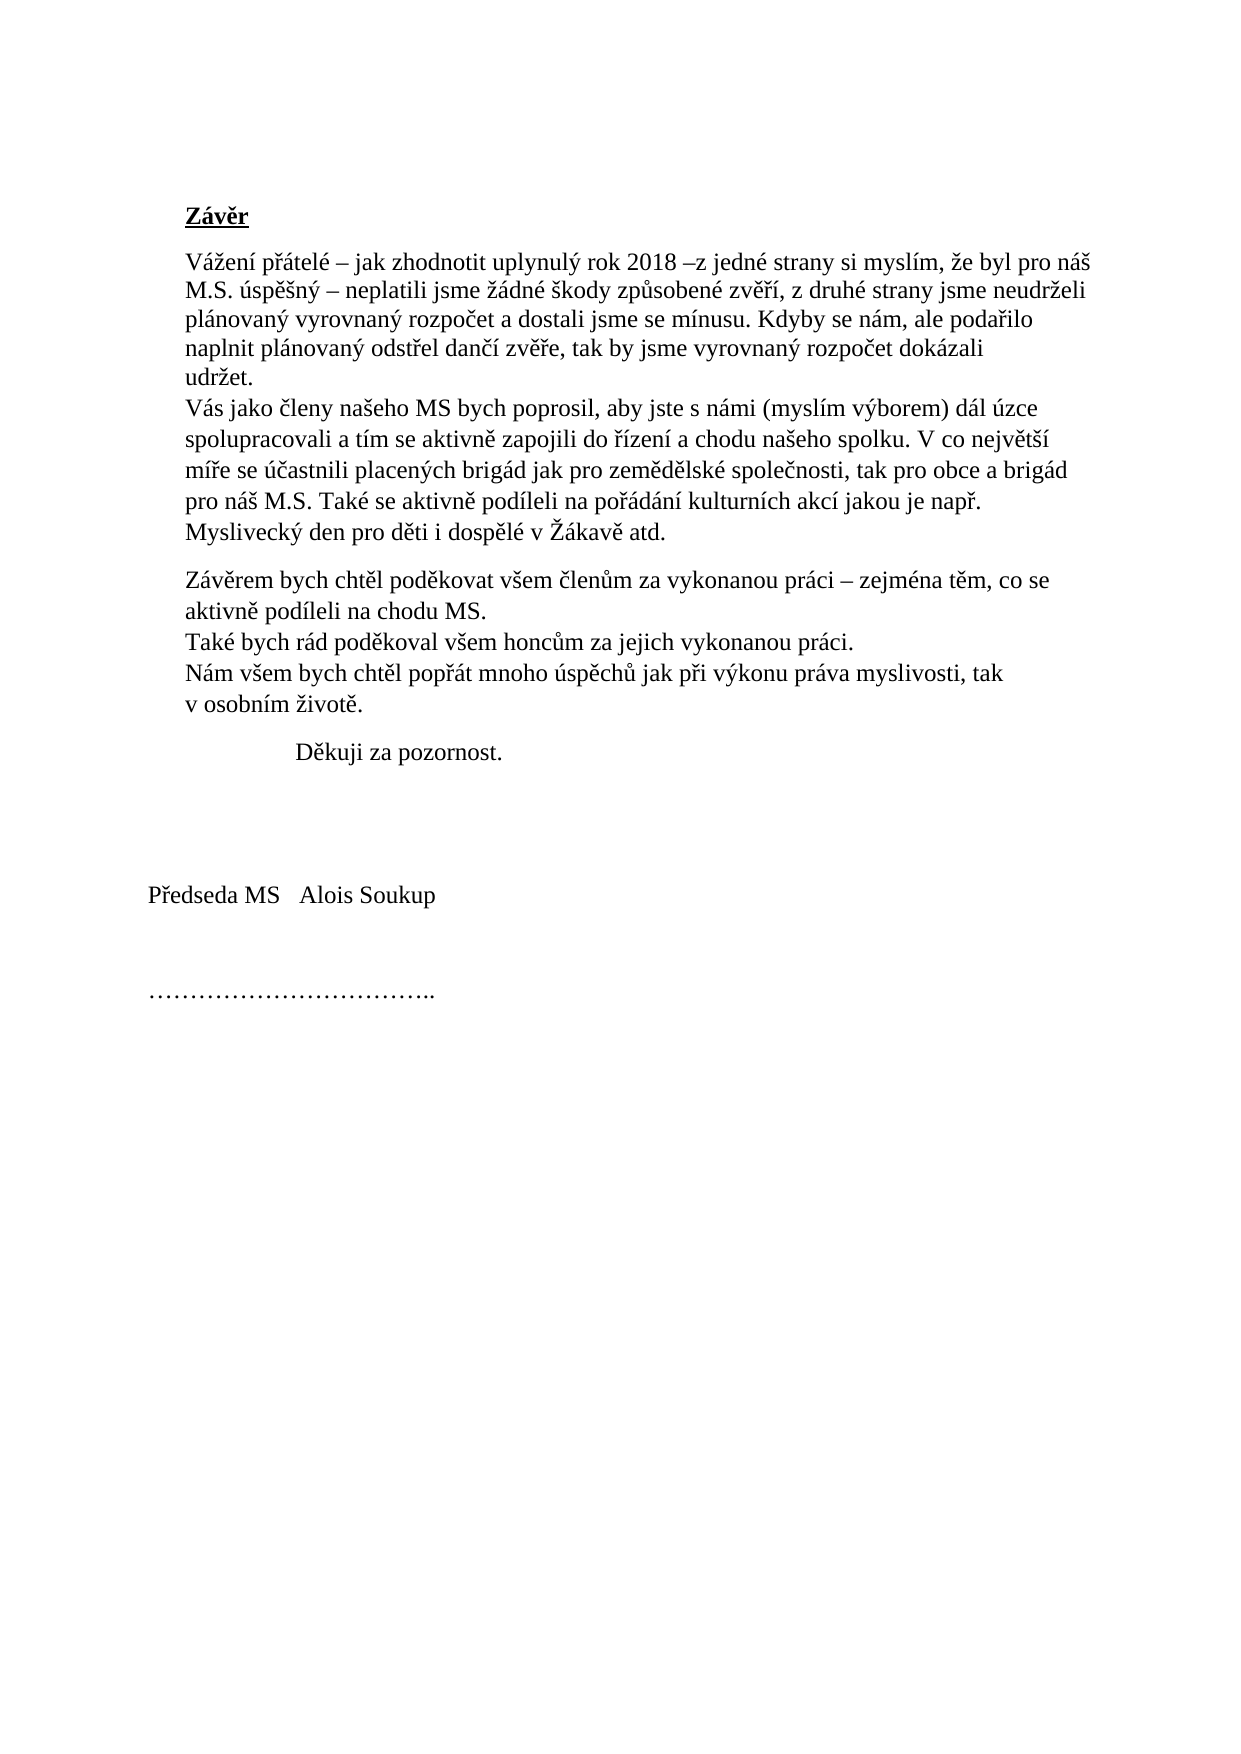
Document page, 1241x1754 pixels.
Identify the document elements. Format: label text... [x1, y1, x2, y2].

text udržet. Vás jako členy našeho MS bych poprosil, aby jste s námi (myslím výborem) dál úzce spolupracovali a tím se aktivně zapojili do řízení a chodu našeho spolku. V co největší míře se účastnili placených brigád jak pro zemědělské společnosti, tak pro obce a brigád pro náš M.S. Také se aktivně podíleli na pořádání kulturních akcí jakou je např. Myslivecký den pro děti i dospělé v Žákavě atd. [185, 362, 1093, 546]
text Předseda MS Alois Soukup [148, 880, 1093, 908]
text Závěr [185, 201, 1093, 230]
text Závěrem bych chtěl poděkovat všem členům za vykonanou práci – zejména těm, co se aktivně podíleli na chodu MS. Také bych rád poděkoval všem honcům za jejich vykonanou práci. Nám všem bych chtěl popřát mnoho úspěchů jak při výkonu práva myslivosti, tak v osobním životě. [185, 565, 1093, 718]
text Vážení přátelé – jak zhodnotit uplynulý rok 2018 –z jedné strany si myslím, že byl pro náš M.S. úspěšný – neplatili jsme žádné škody způsobené zvěří, z druhé strany jsme neudrželi plánovaný vyrovnaný rozpočet a dostali jsme se mínusu. Kdyby se nám, ale podařilo naplnit plánovaný odstřel dančí zvěře, tak by jsme vyrovnaný rozpočet dokázali [185, 247, 1093, 362]
text …………………………….. [148, 975, 1093, 1004]
text Děkuji za pozornost. [185, 737, 1093, 765]
